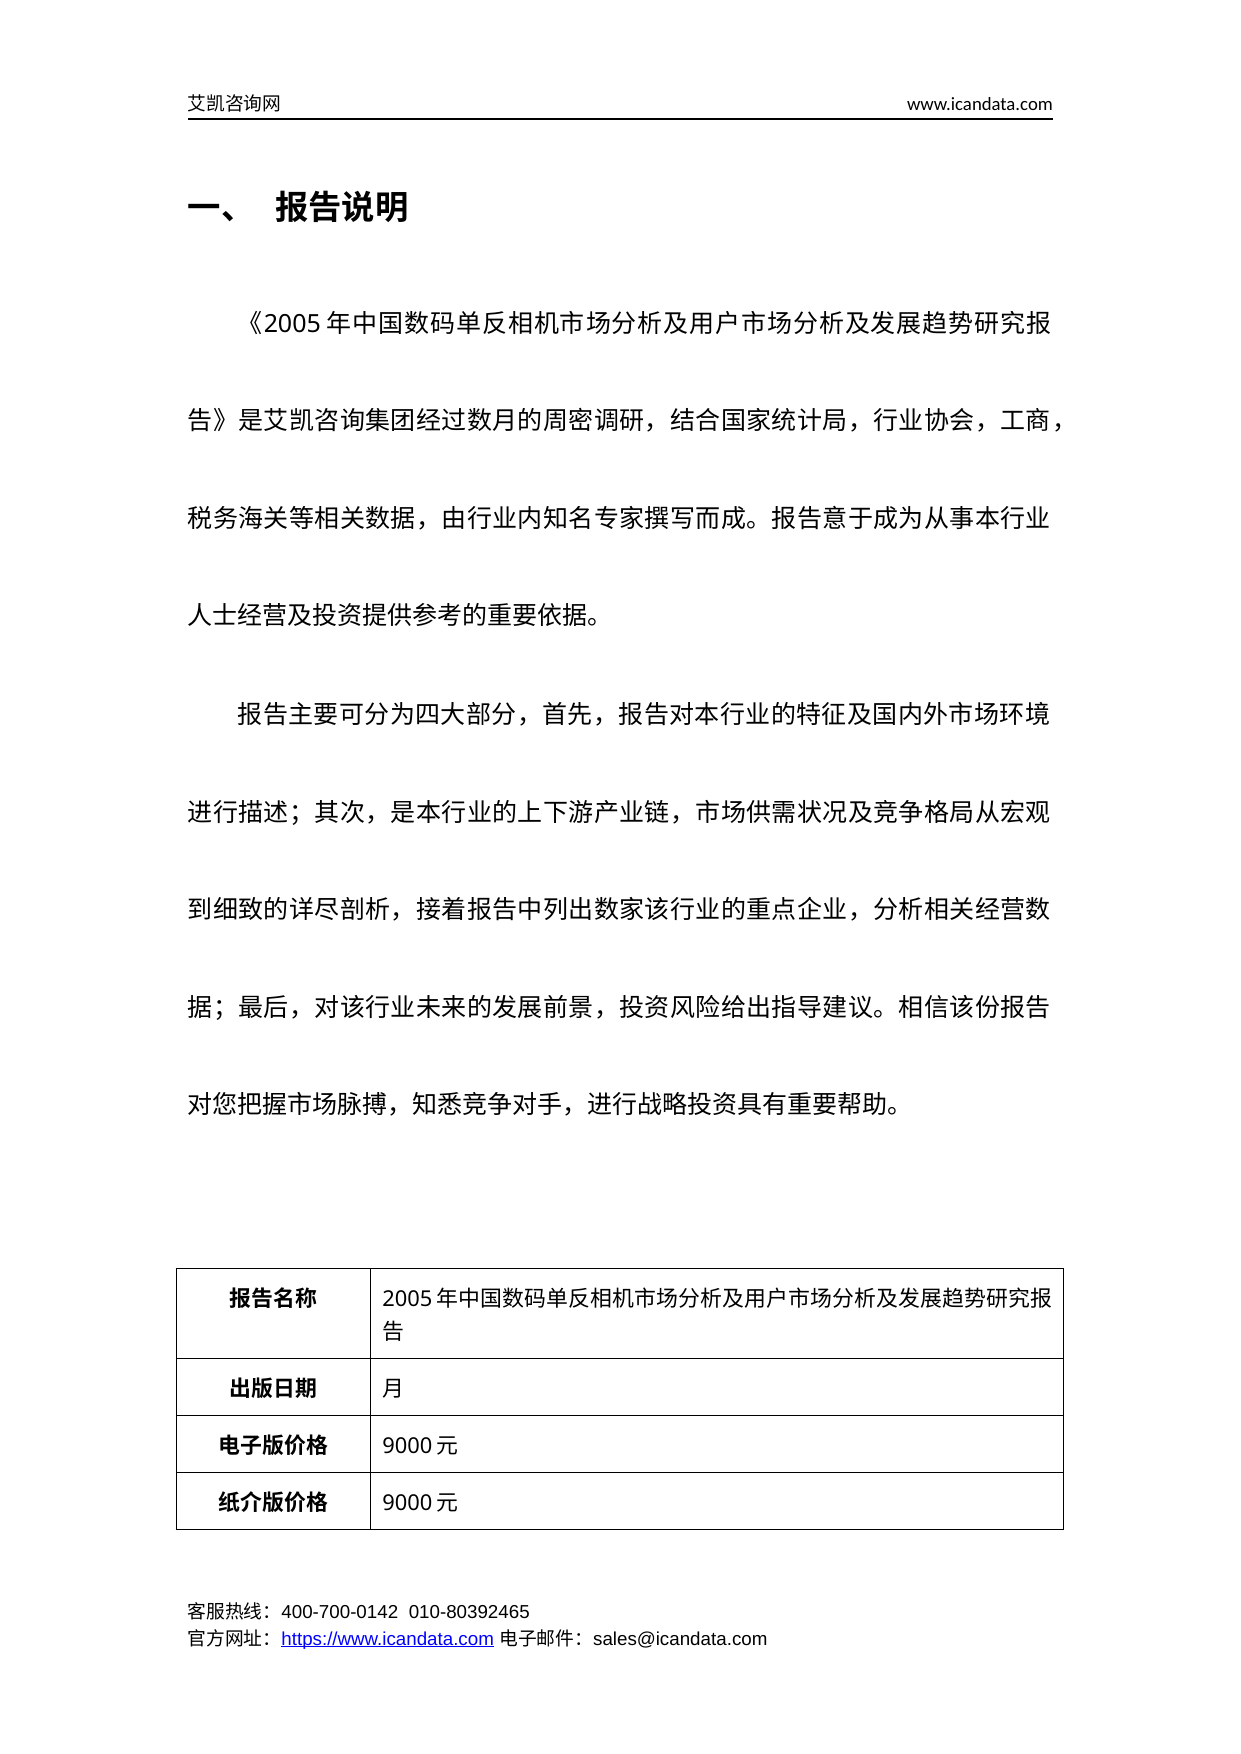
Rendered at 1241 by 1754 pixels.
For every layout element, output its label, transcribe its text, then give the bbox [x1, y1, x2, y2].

table_header 2005年中国数码单反相机市场分析及用户市场分析及发展趋势研究报告 [371, 1269, 1063, 1358]
table_cell 月 [371, 1359, 1063, 1415]
table_header 报告名称 [177, 1269, 370, 1358]
table_cell 纸介版价格 [177, 1473, 370, 1529]
table_cell 9000元 [371, 1473, 1063, 1529]
text 报告主要可分为四大部分，首先，报告对本行业的特征及国内外市场环境进行描述；其次，是本行业的上下游产业链，市场供需状况及竞争格局从宏观到细致的详尽剖析，接着报告中列出数家该行业的重点企业，分析相关经营数据；最后，对该行业未来的发展前景，投资风险给出指导建议。相信该份报告对您把握市场脉搏，知悉竞争对手，进行战略投资具有重要帮助。 [187, 681, 1053, 1136]
table_cell 9000元 [371, 1416, 1063, 1472]
subtitle 报告说明 [187, 172, 1053, 237]
table_cell 电子版价格 [177, 1416, 370, 1472]
text 《2005年中国数码单反相机市场分析及用户市场分析及发展趋势研究报告》是艾凯咨询集团经过数月的周密调研，结合国家统计局，行业协会，工商，税务海关等相关数据，由行业内知名专家撰写而成。报告意于成为从事本行业人士经营及投资提供参考的重要依据。 [187, 289, 1053, 646]
table_cell 出版日期 [177, 1359, 370, 1415]
